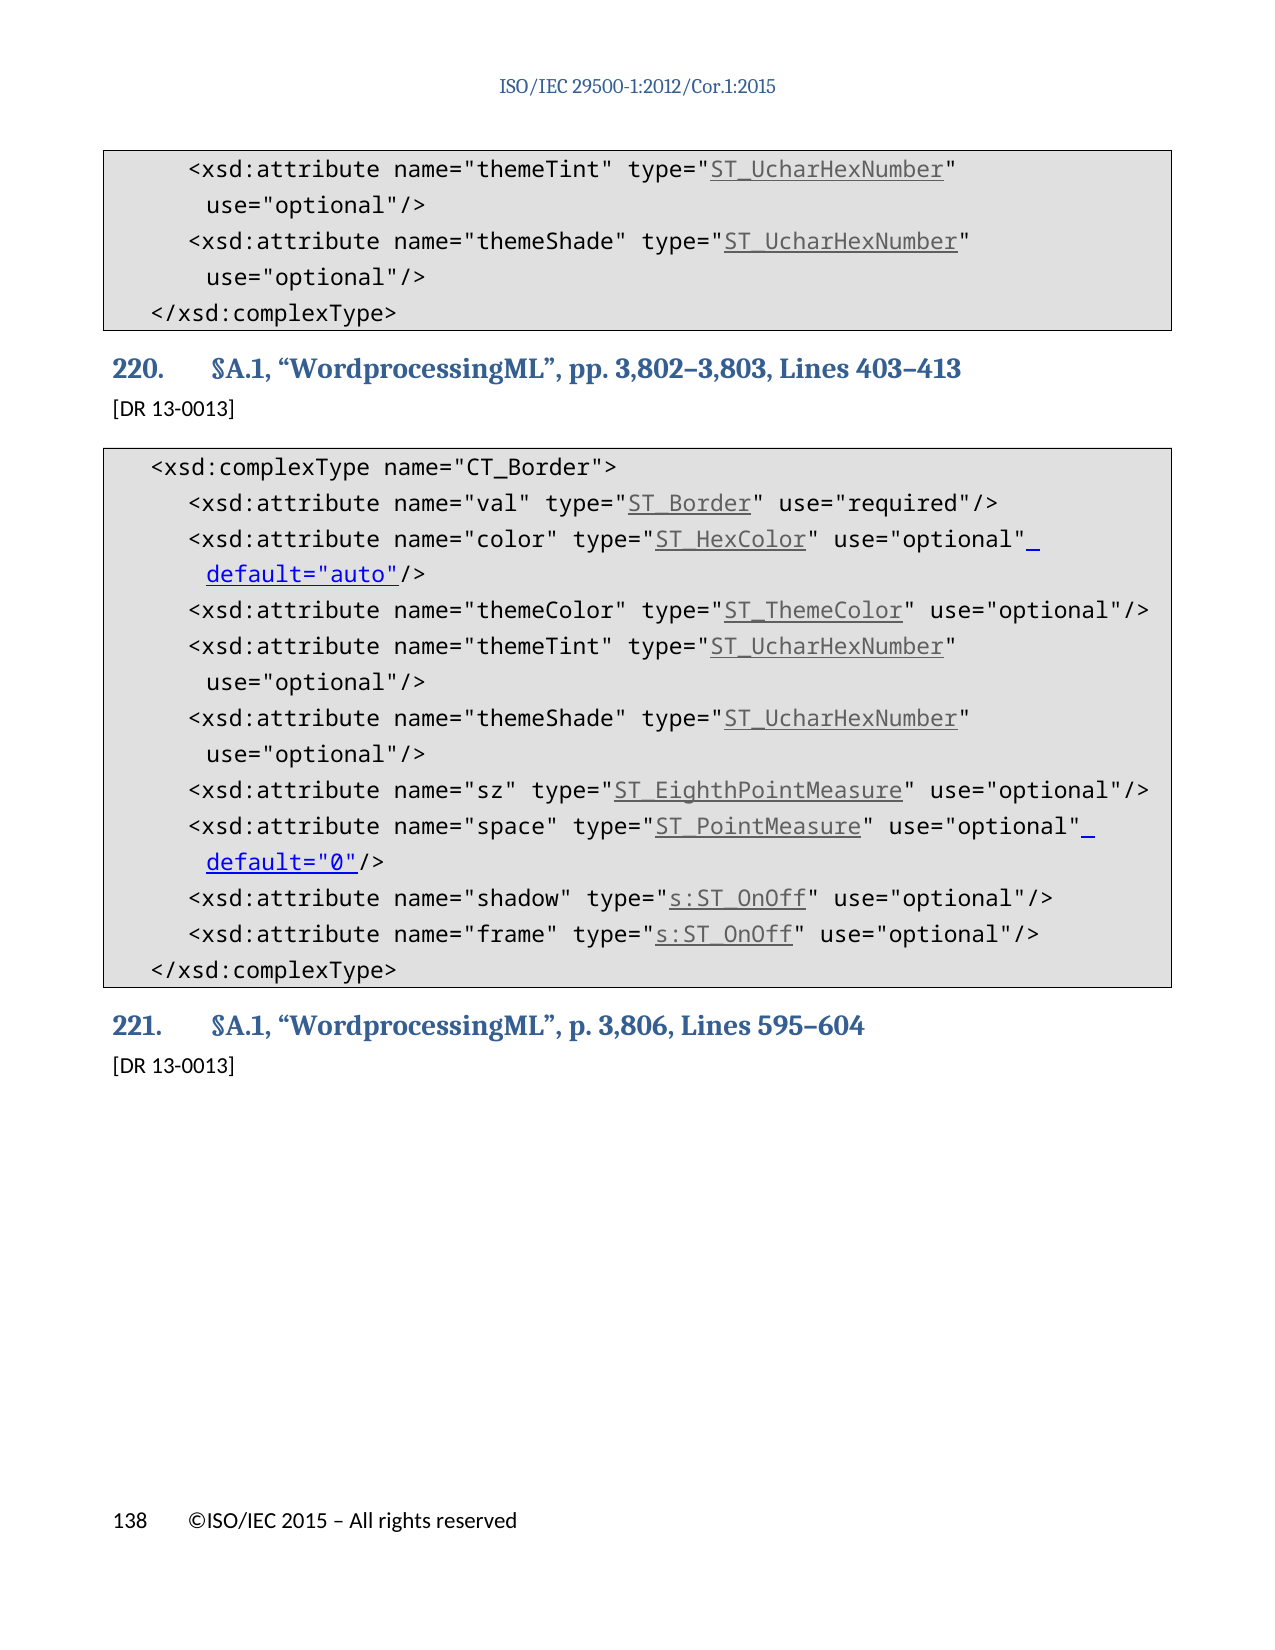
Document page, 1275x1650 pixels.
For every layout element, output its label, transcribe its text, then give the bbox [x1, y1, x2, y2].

text <xsd:attribute name="color" type="ST_HexColor" use="optional" default="auto"/> [104, 519, 1171, 590]
text <xsd:attribute name="themeColor" type="ST_ThemeColor" use="optional"/> [104, 591, 1171, 626]
text [DR 13-0013] [112, 1051, 1162, 1079]
text <xsd:attribute name="themeTint" type="ST_UcharHexNumber" use="optional"/> [104, 151, 1171, 220]
text <xsd:attribute name="themeShade" type="ST_UcharHexNumber" use="optional"/> [104, 222, 1171, 292]
text <xsd:attribute name="val" type="ST_Border" use="required"/> [104, 483, 1171, 518]
subtitle §A.1, “WordprocessingML”, pp. 3,802–3,803, Lines 403–413 [112, 353, 1162, 386]
text <xsd:attribute name="space" type="ST_PointMeasure" use="optional" default="0"/> [104, 807, 1171, 877]
text <xsd:attribute name="sz" type="ST_EighthPointMeasure" use="optional"/> [104, 771, 1171, 805]
text <xsd:attribute name="themeShade" type="ST_UcharHexNumber" use="optional"/> [104, 699, 1171, 769]
text <xsd:attribute name="themeTint" type="ST_UcharHexNumber" use="optional"/> [104, 627, 1171, 697]
subtitle §A.1, “WordprocessingML”, p. 3,806, Lines 595–604 [112, 1009, 1162, 1043]
text <xsd:attribute name="frame" type="s:ST_OnOff" use="optional"/> [104, 915, 1171, 949]
text </xsd:complexType> [104, 294, 1171, 330]
text <xsd:attribute name="shadow" type="s:ST_OnOff" use="optional"/> [104, 879, 1171, 913]
text </xsd:complexType> [104, 951, 1171, 987]
text <xsd:complexType name="CT_Border"> [104, 449, 1171, 482]
text [DR 13-0013] [112, 394, 1162, 422]
